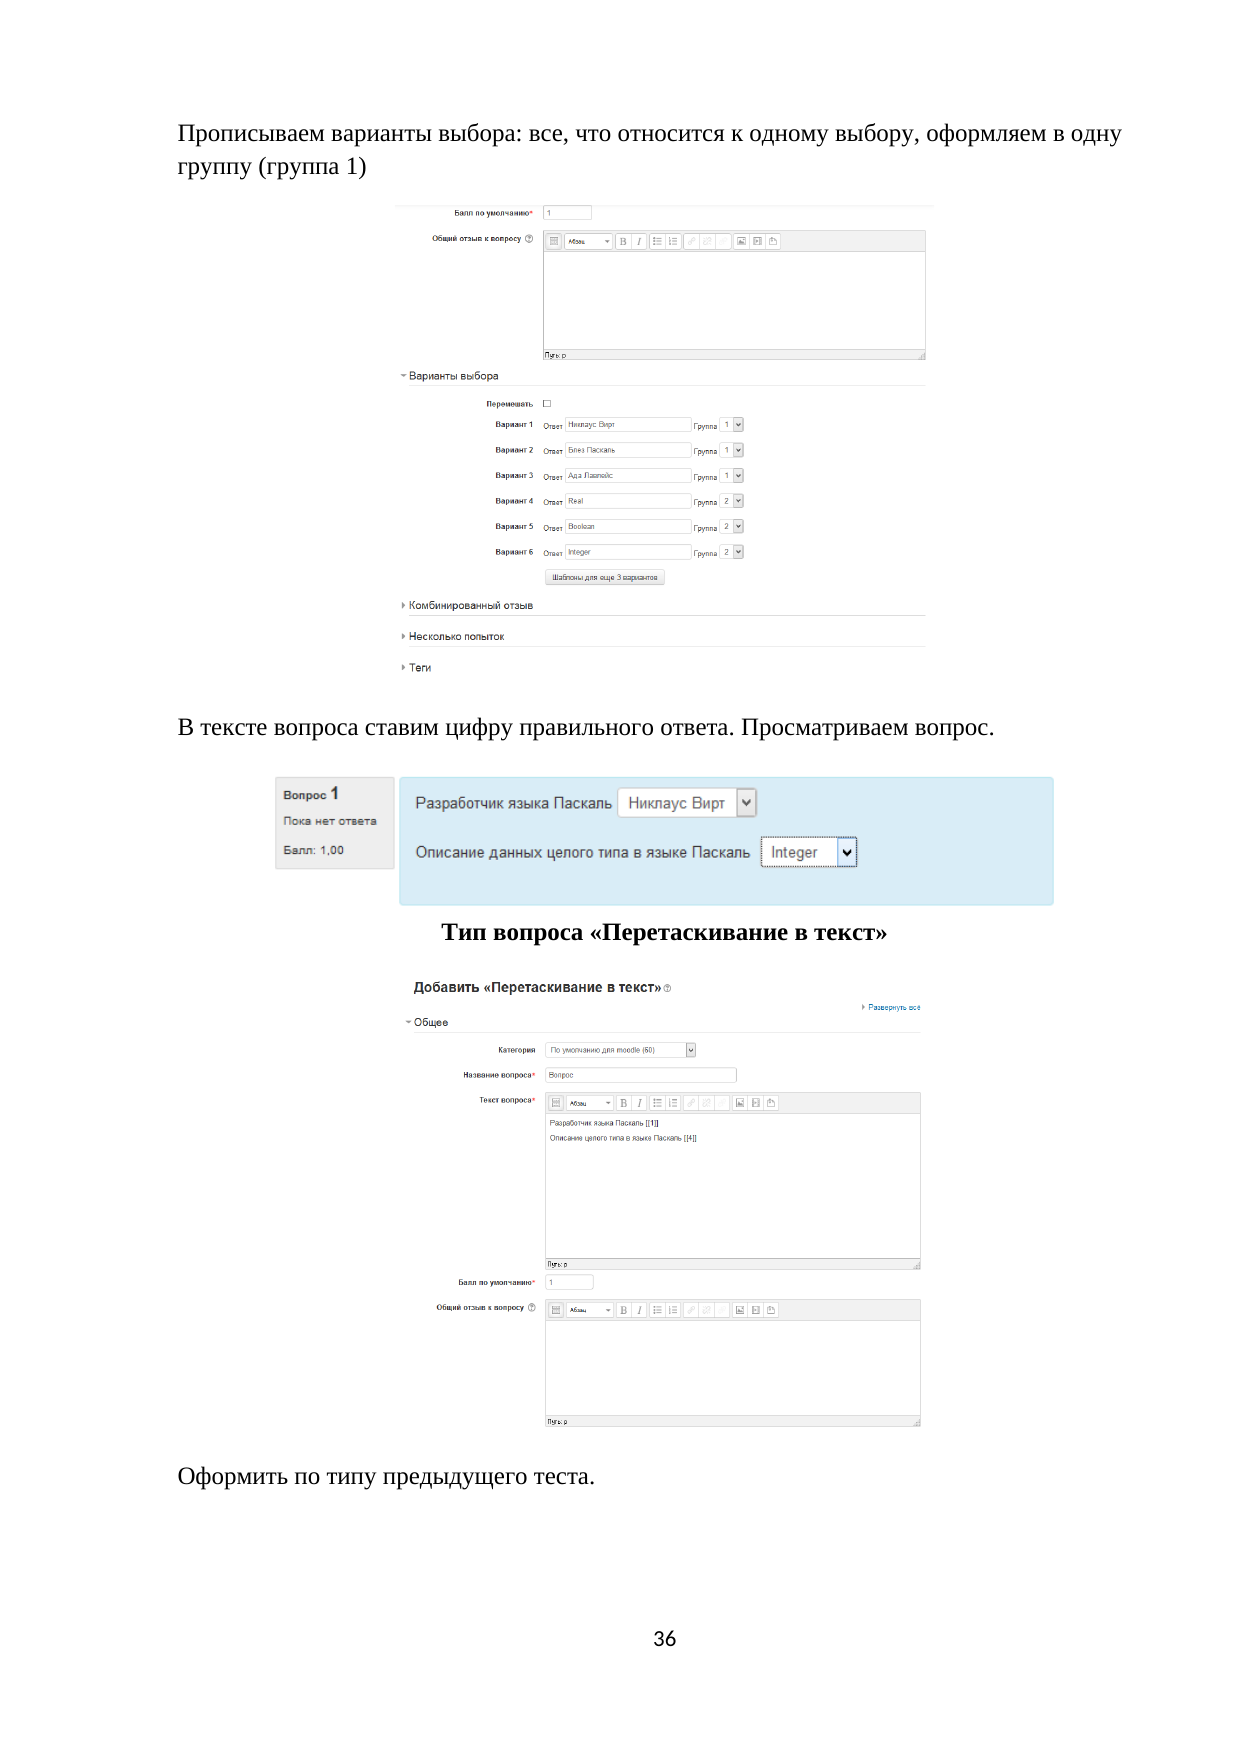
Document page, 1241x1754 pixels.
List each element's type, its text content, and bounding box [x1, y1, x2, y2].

picture [398, 971, 931, 1433]
picture [268, 765, 1061, 913]
text Прописываем варианты выбора: все, что относится к одному выбору, оформляем в одну группу (группа 1) [177, 118, 1152, 180]
picture [394, 205, 935, 675]
text В тексте вопроса ставим цифру правильного ответа. Просматриваем вопрос. [177, 712, 1152, 740]
text Тип вопроса «Перетаскивание в текст» [177, 917, 1152, 946]
text Оформить по типу предыдущего теста. [177, 1461, 1152, 1490]
